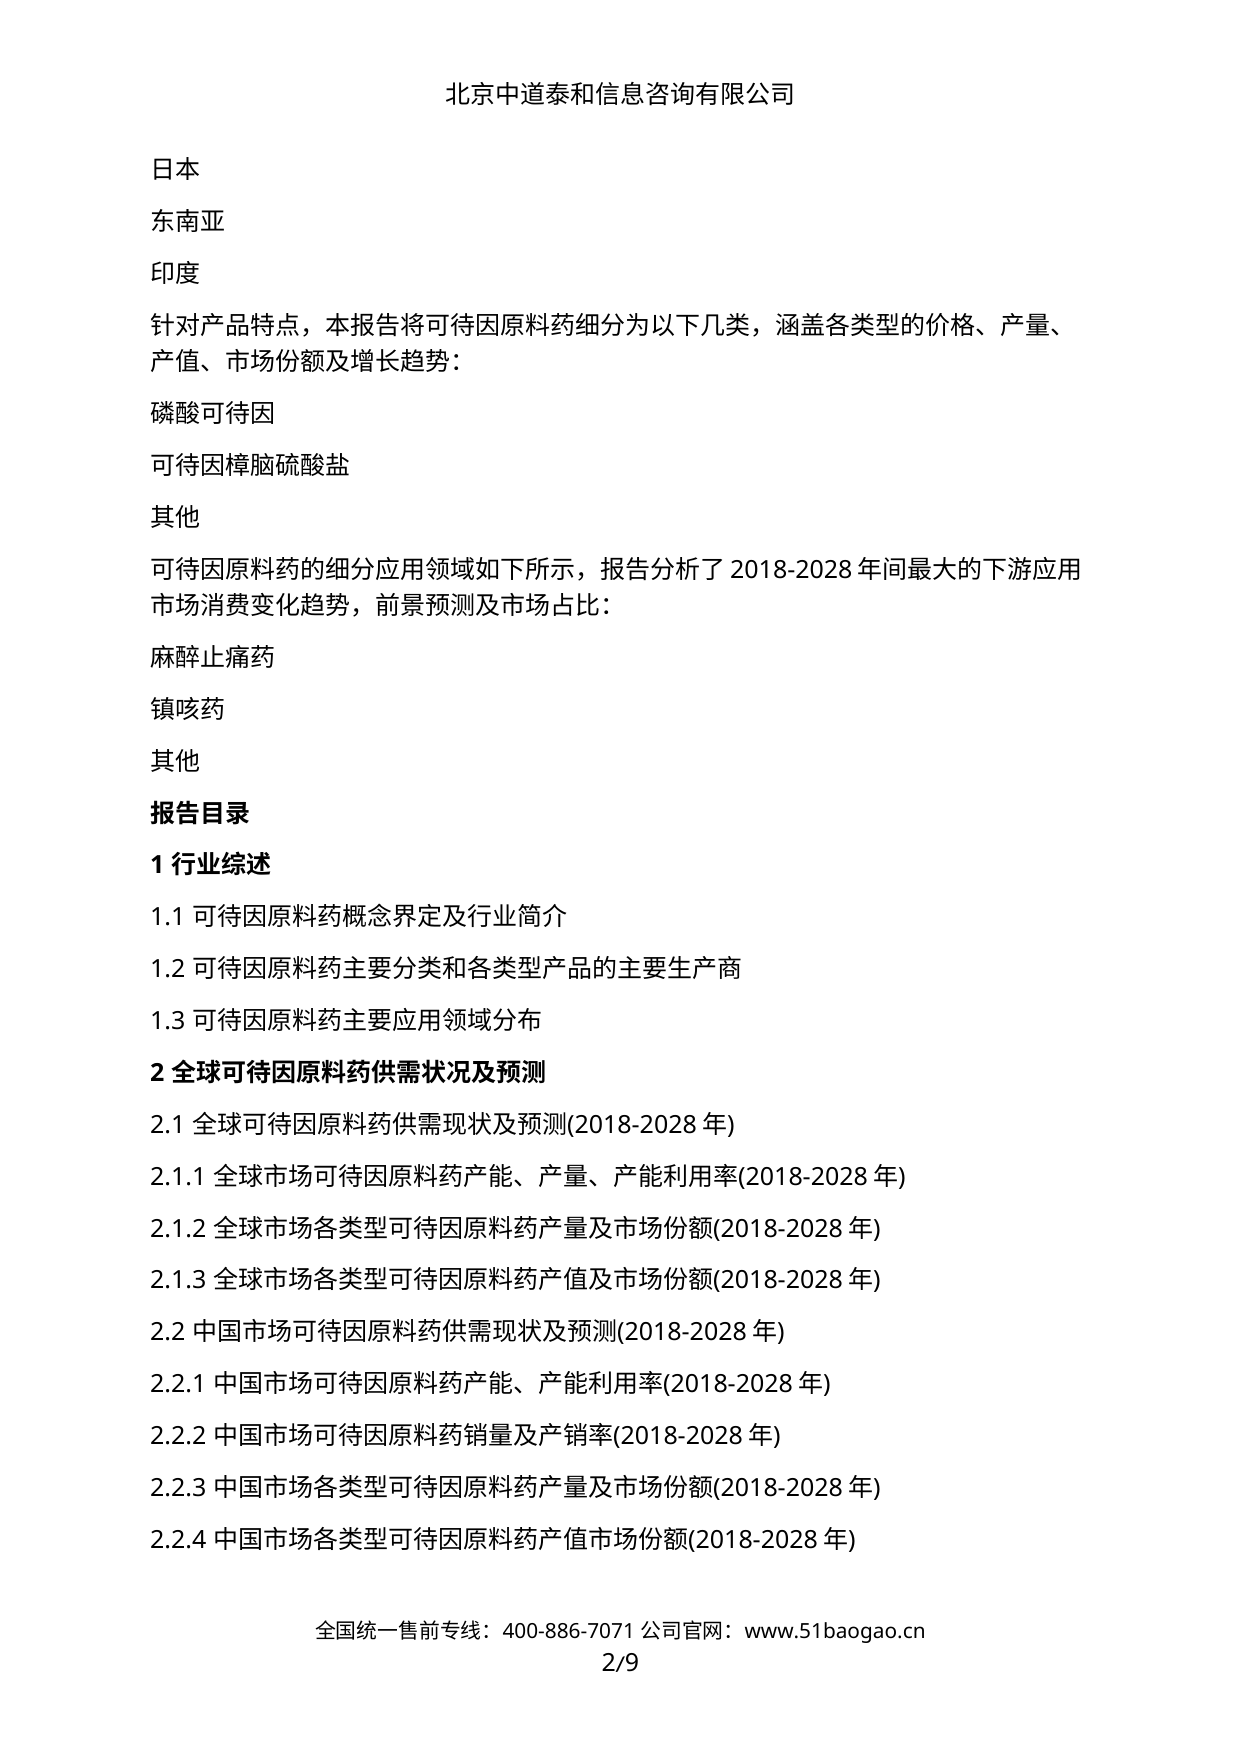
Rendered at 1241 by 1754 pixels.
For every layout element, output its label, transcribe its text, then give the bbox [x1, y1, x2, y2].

text 2.2.3 中国市场各类型可待因原料药产量及市场份额(2018-2028年) [150, 1467, 1090, 1504]
text 印度 [150, 254, 1090, 290]
text 其他 [150, 497, 1090, 534]
text 可待因樟脑硫酸盐 [150, 446, 1090, 482]
text 镇咳药 [150, 689, 1090, 726]
text 麻醉止痛药 [150, 637, 1090, 674]
text 日本 [150, 150, 1090, 186]
text 2.1.2 全球市场各类型可待因原料药产量及市场份额(2018-2028年) [150, 1208, 1090, 1244]
text 2.1.3 全球市场各类型可待因原料药产值及市场份额(2018-2028年) [150, 1260, 1090, 1296]
text 2.2.1 中国市场可待因原料药产能、产能利用率(2018-2028年) [150, 1364, 1090, 1400]
text 2.2.4 中国市场各类型可待因原料药产值市场份额(2018-2028年) [150, 1519, 1090, 1556]
text 报告目录 [150, 793, 1090, 829]
text 2.1 全球可待因原料药供需现状及预测(2018-2028年) [150, 1104, 1090, 1141]
text 可待因原料药的细分应用领域如下所示，报告分析了2018-2028年间最大的下游应用市场消费变化趋势，前景预测及市场占比： [150, 549, 1090, 622]
text 2.2.2 中国市场可待因原料药销量及产销率(2018-2028年) [150, 1416, 1090, 1452]
text 2.1.1 全球市场可待因原料药产能、产量、产能利用率(2018-2028年) [150, 1156, 1090, 1192]
text 磷酸可待因 [150, 394, 1090, 430]
text 1 行业综述 [150, 845, 1090, 881]
text 1.1 可待因原料药概念界定及行业简介 [150, 897, 1090, 933]
text 2 全球可待因原料药供需状况及预测 [150, 1052, 1090, 1089]
text 2.2 中国市场可待因原料药供需现状及预测(2018-2028年) [150, 1312, 1090, 1348]
text 其他 [150, 741, 1090, 777]
text 1.3 可待因原料药主要应用领域分布 [150, 1001, 1090, 1037]
text 1.2 可待因原料药主要分类和各类型产品的主要生产商 [150, 949, 1090, 985]
text 东南亚 [150, 202, 1090, 238]
text 针对产品特点，本报告将可待因原料药细分为以下几类，涵盖各类型的价格、产量、产值、市场份额及增长趋势： [150, 306, 1090, 378]
